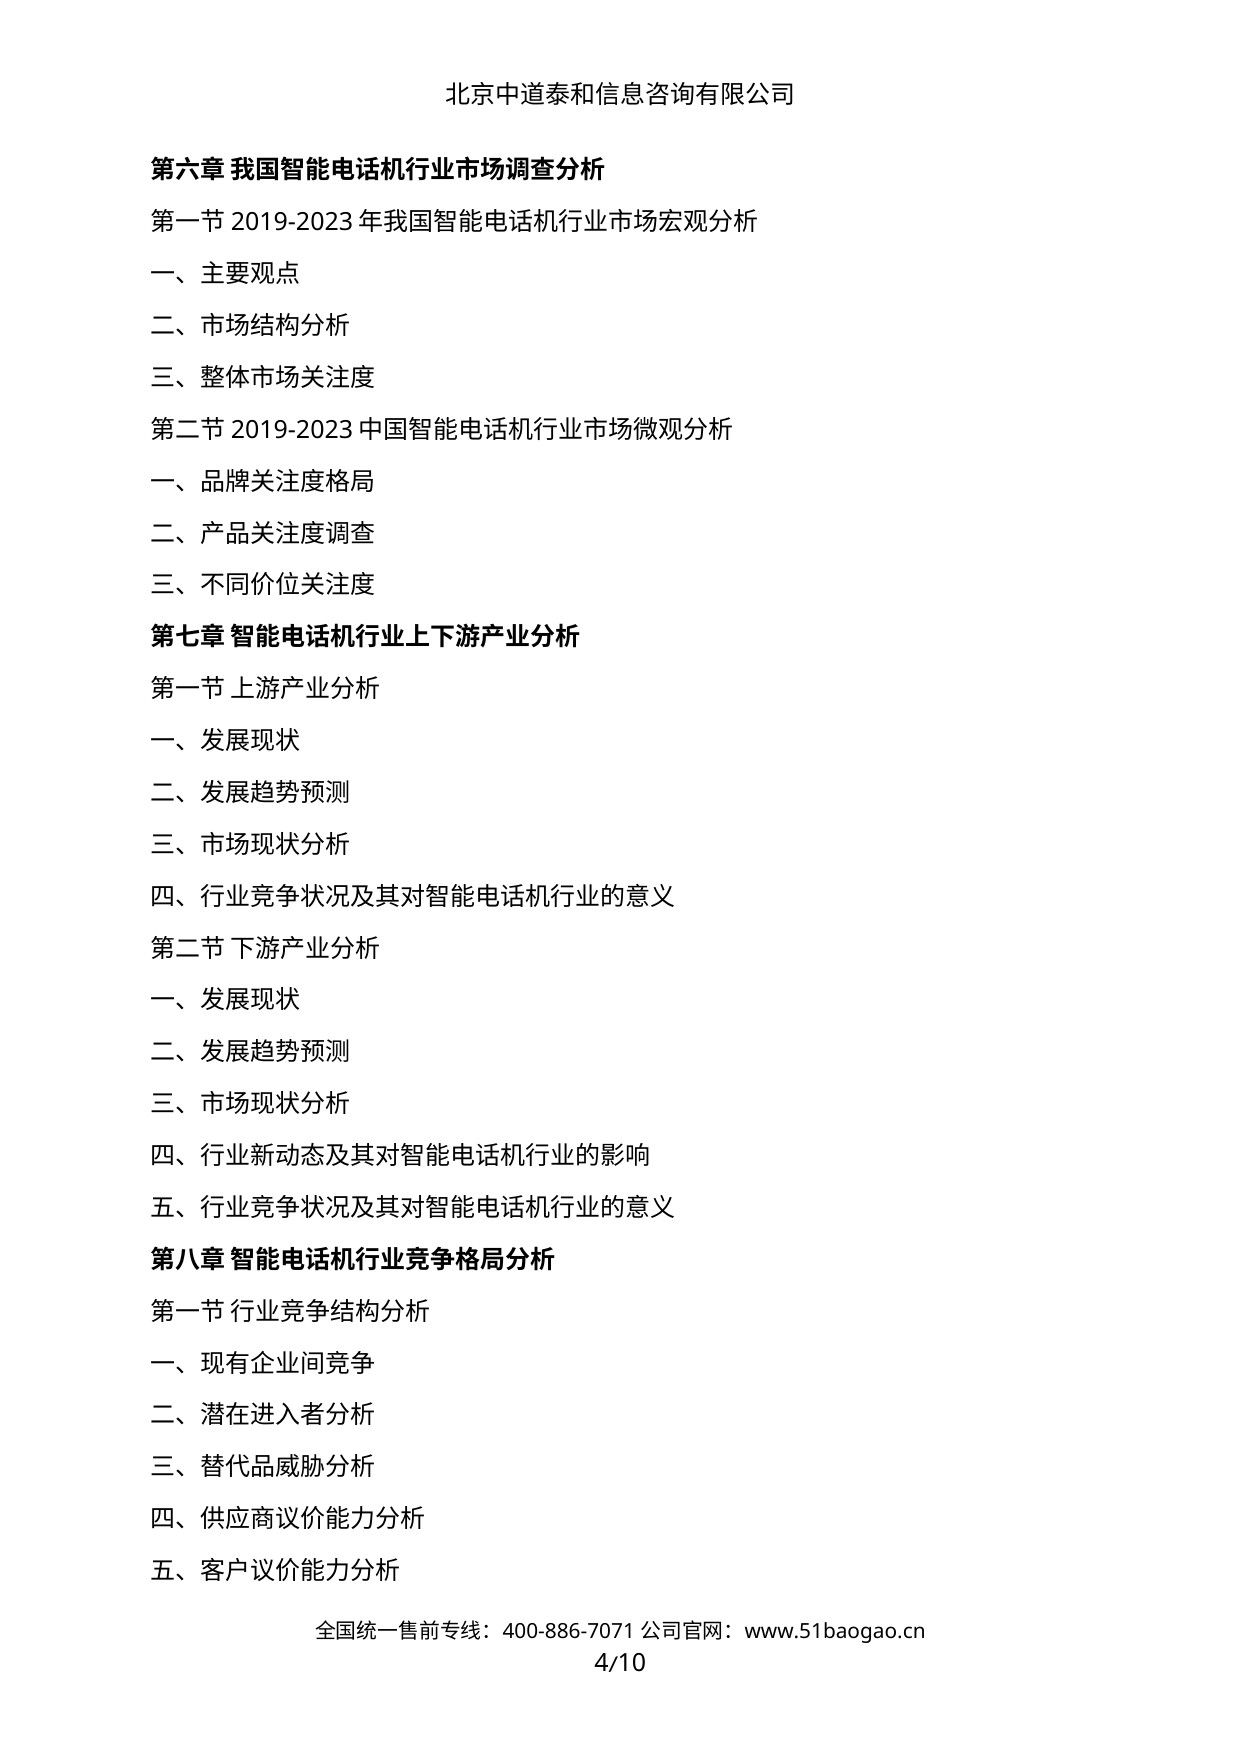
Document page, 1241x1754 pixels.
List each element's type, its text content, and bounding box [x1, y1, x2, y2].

text 一、主要观点 [150, 254, 1090, 290]
text 二、产品关注度调查 [150, 513, 1090, 549]
text 五、行业竞争状况及其对智能电话机行业的意义 [150, 1187, 1090, 1224]
text 五、客户议价能力分析 [150, 1551, 1090, 1587]
text 第一节 2019-2023年我国智能电话机行业市场宏观分析 [150, 202, 1090, 238]
text 第二节 下游产业分析 [150, 928, 1090, 964]
text 三、整体市场关注度 [150, 357, 1090, 394]
text 一、发展现状 [150, 721, 1090, 757]
text 三、不同价位关注度 [150, 565, 1090, 601]
text 一、现有企业间竞争 [150, 1343, 1090, 1379]
text 二、潜在进入者分析 [150, 1395, 1090, 1431]
text 一、发展现状 [150, 980, 1090, 1016]
text 三、替代品威胁分析 [150, 1447, 1090, 1483]
text 第六章 我国智能电话机行业市场调查分析 [150, 150, 1090, 186]
text 三、市场现状分析 [150, 824, 1090, 861]
text 第一节 行业竞争结构分析 [150, 1291, 1090, 1327]
text 四、供应商议价能力分析 [150, 1499, 1090, 1535]
text 第七章 智能电话机行业上下游产业分析 [150, 617, 1090, 653]
text 一、品牌关注度格局 [150, 461, 1090, 497]
text 二、市场结构分析 [150, 306, 1090, 342]
text 四、行业新动态及其对智能电话机行业的影响 [150, 1136, 1090, 1172]
text 第二节 2019-2023中国智能电话机行业市场微观分析 [150, 409, 1090, 446]
text 第一节 上游产业分析 [150, 669, 1090, 705]
text 二、发展趋势预测 [150, 1032, 1090, 1068]
text 四、行业竞争状况及其对智能电话机行业的意义 [150, 876, 1090, 912]
text 三、市场现状分析 [150, 1084, 1090, 1120]
text 二、发展趋势预测 [150, 772, 1090, 809]
text 第八章 智能电话机行业竞争格局分析 [150, 1239, 1090, 1276]
